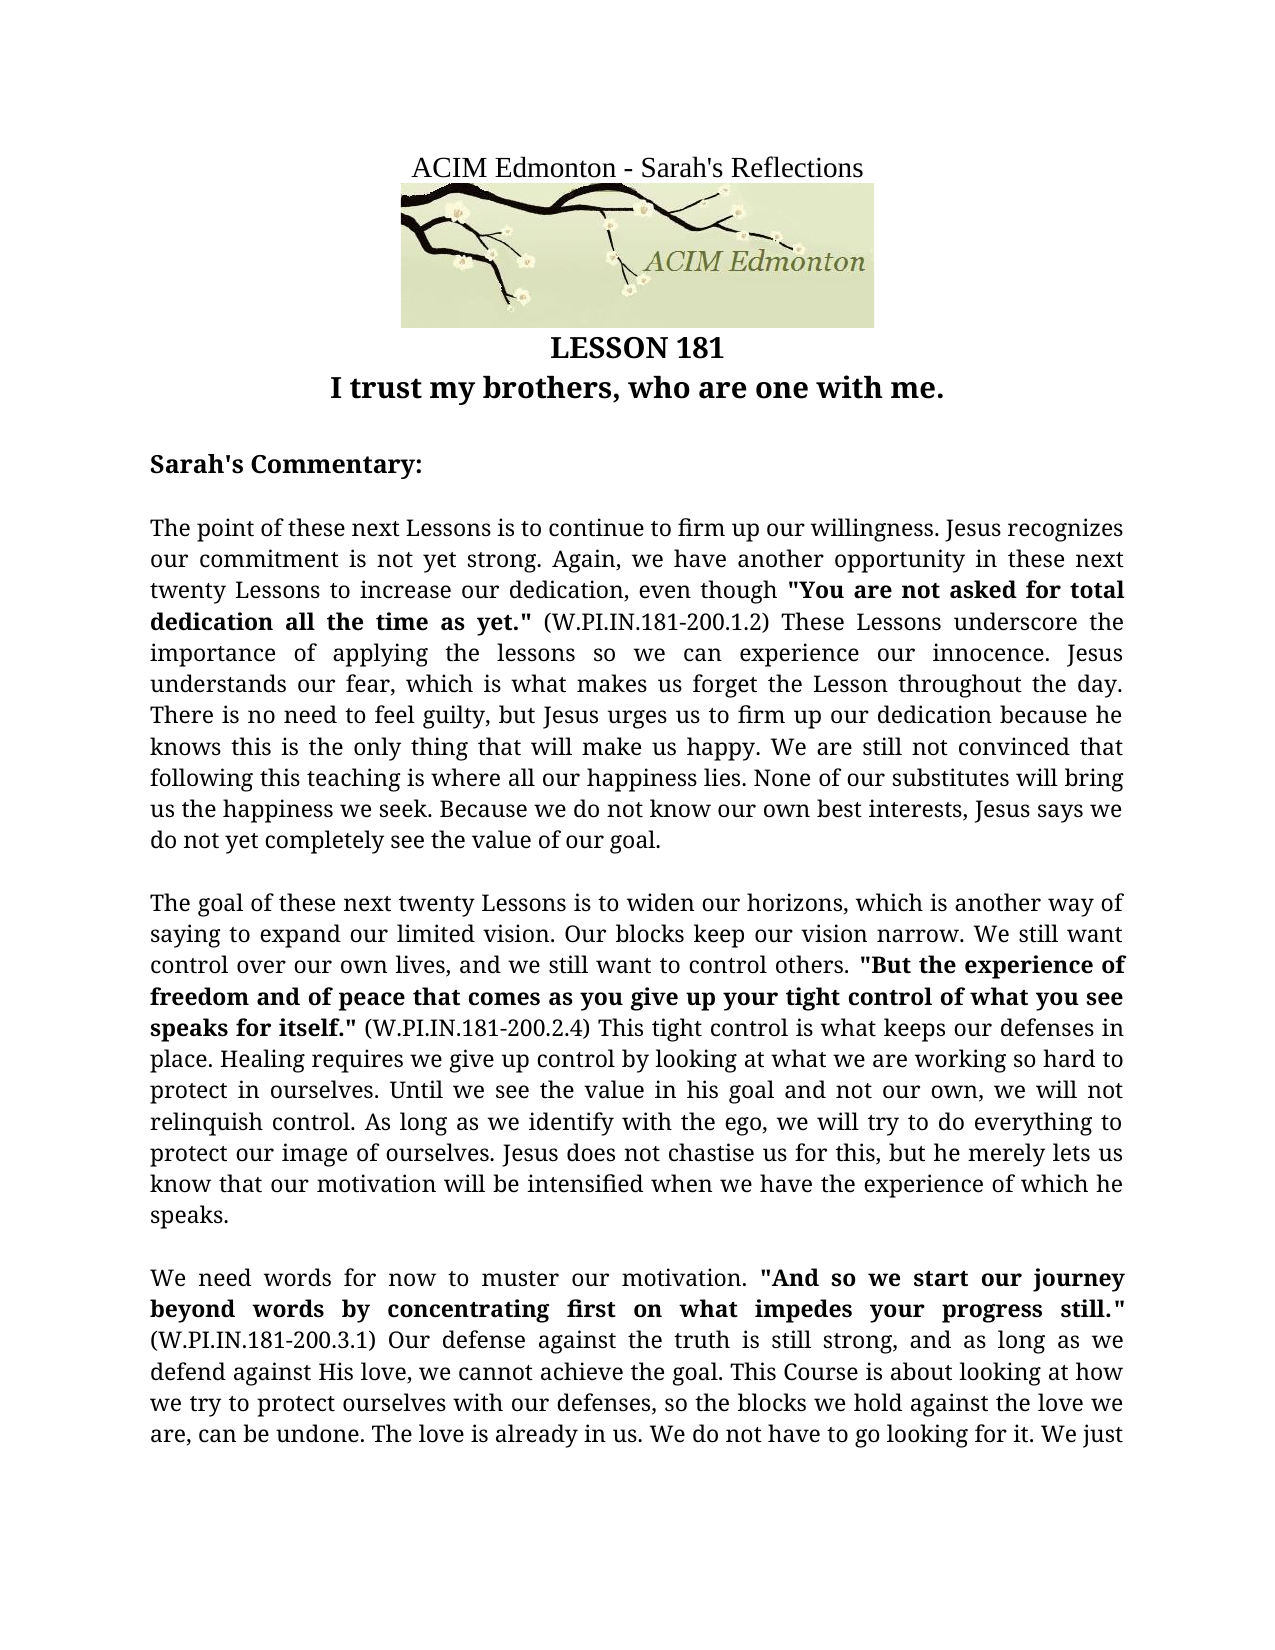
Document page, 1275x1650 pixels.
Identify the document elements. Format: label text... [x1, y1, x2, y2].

text ACIM Edmonton - Sarah's Reflections [150, 150, 1125, 183]
picture [400, 183, 875, 328]
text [150, 1262, 1125, 1449]
text LESSON 181 [150, 327, 1125, 367]
text The goal of these next twenty Lessons is to widen our horizons, which is another way of saying to expand our limited vision. Our blocks keep our vision narrow. We still want control over our own lives, and we still want to control others. "But the experience of freedom and of peace that comes as you give up your tight control of what you see speaks for itself." (W.PI.IN.181-200.2.4) This tight control is what keeps our defenses in place. Healing requires we give up control by looking at what we are working so hard to protect in ourselves. Until we see the value in his goal and not our own, we will not relinquish control. As long as we identify with the ego, we will try to do everything to protect our image of ourselves. Jesus does not chastise us for this, but he merely lets us know that our motivation will be intensified when we have the experience of which he speaks. [150, 887, 1125, 1230]
text Sarah's Commentary: [150, 446, 1125, 480]
text I trust my brothers, who are one with me. [150, 367, 1125, 407]
text The point of these next Lessons is to continue to firm up our willingness. Jesus recognizes our commitment is not yet strong. Again, we have another opportunity in these next twenty Lessons to increase our dedication, even though "You are not asked for total dedication all the time as yet." (W.PI.IN.181-200.1.2) These Lessons underscore the importance of applying the lessons so we can experience our innocence. Jesus understands our fear, which is what makes us forget the Lesson throughout the day. There is no need to feel guilty, but Jesus urges us to firm up our dedication because he knows this is the only thing that will make us happy. We are still not convinced that following this teaching is where all our happiness lies. None of our substitutes will bring us the happiness we seek. Because we do not know our own best interests, Jesus says we do not yet completely see the value of our goal. [150, 512, 1125, 855]
